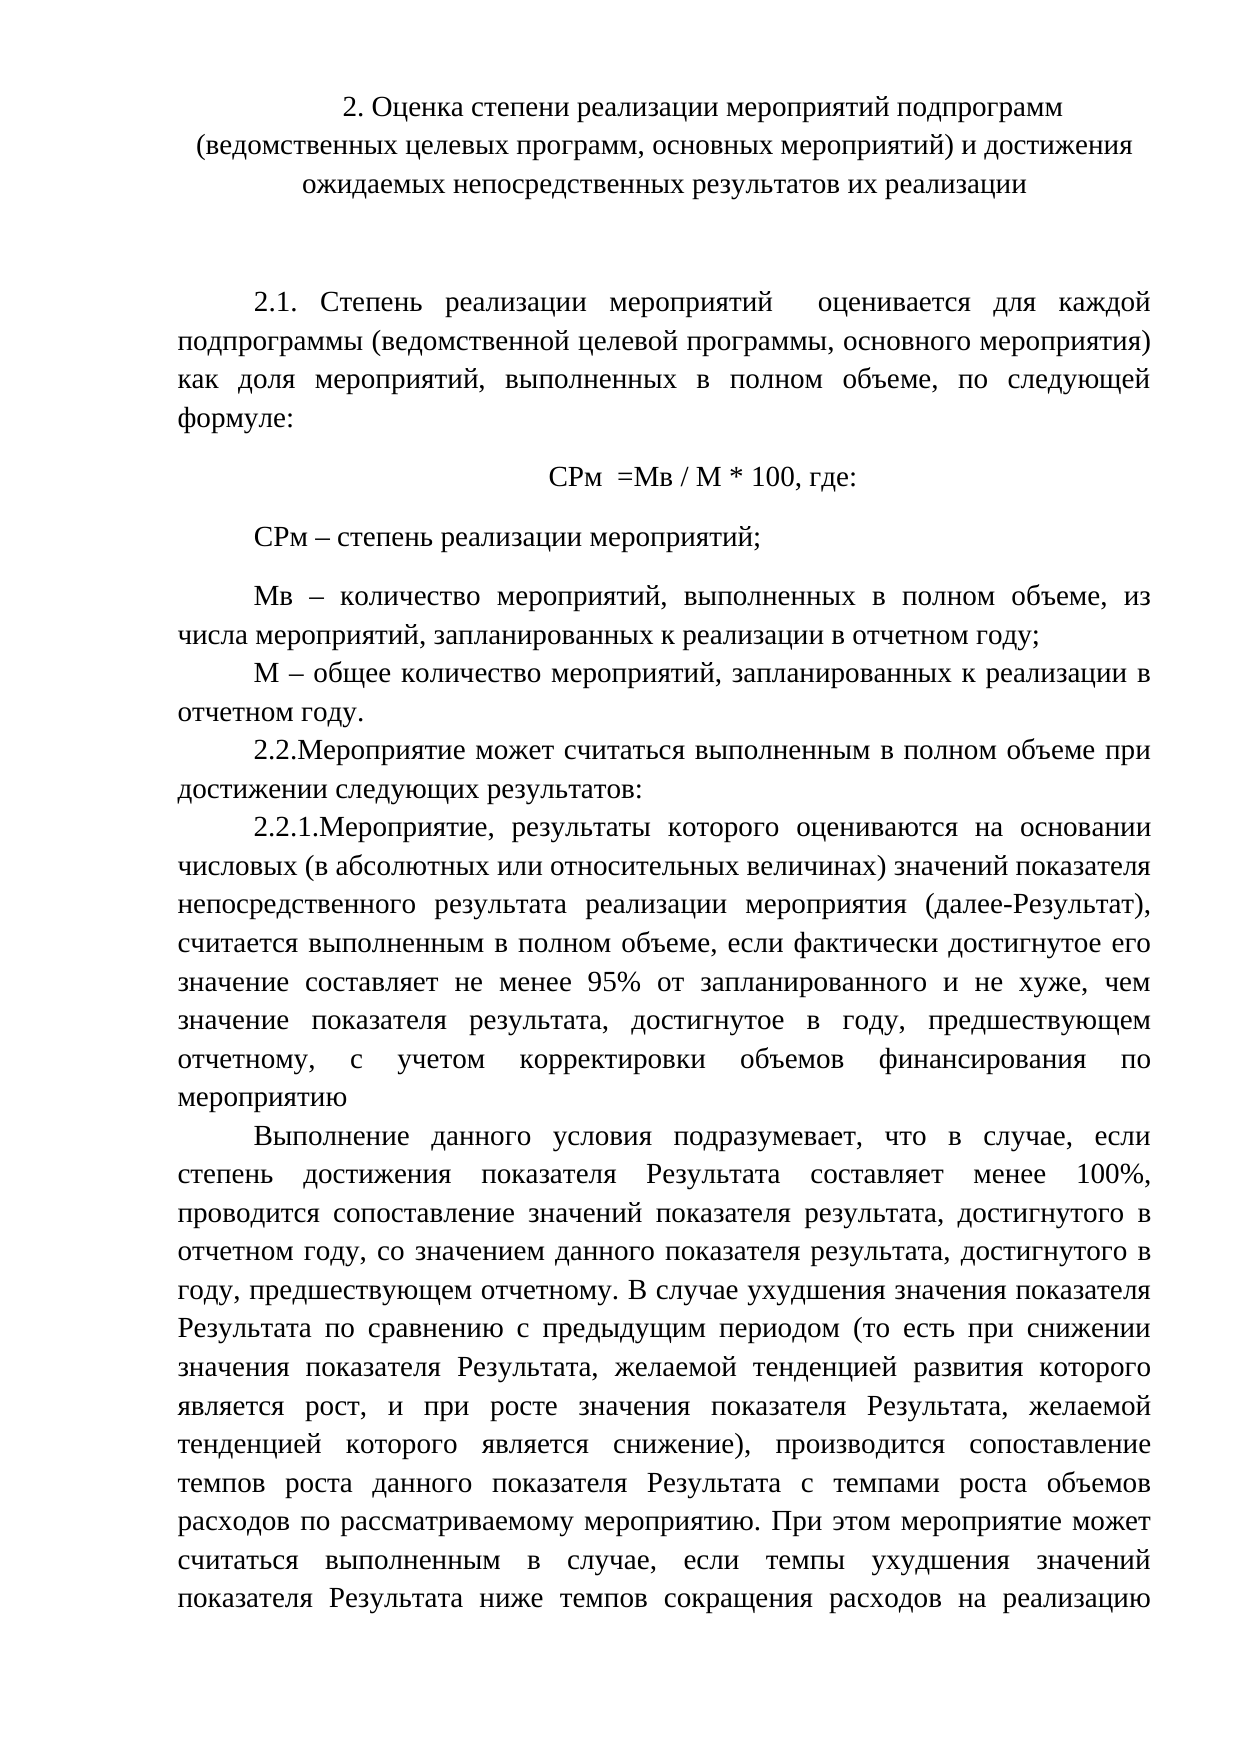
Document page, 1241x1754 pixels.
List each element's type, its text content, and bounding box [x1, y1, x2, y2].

text 2.2.Мероприятие может считаться выполненным в полном объеме при достижении следующих результатов: [177, 732, 1152, 804]
text СРм – степень реализации мероприятий; [177, 519, 1152, 552]
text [177, 1118, 1152, 1614]
text 2.2.1.Мероприятие, результаты которого оцениваются на основании числовых (в абсолютных или относительных величинах) значений показателя непосредственного результата реализации мероприятия (далее-Результат), считается выполненным в полном объеме, если фактически достигнутое его значение составляет не менее 95% от запланированного и не хуже, чем значение показателя результата, достигнутое в году, предшествующем отчетному, с учетом корректировки объемов финансирования по мероприятию [177, 809, 1152, 1113]
text СРм =Мв / М * 100, где: [177, 459, 1152, 493]
text 2.1. Степень реализации мероприятий оценивается для каждой подпрограммы (ведомственной целевой программы, основного мероприятия) как доля мероприятий, выполненных в полном объеме, по следующей формуле: [177, 284, 1152, 434]
text М – общее количество мероприятий, запланированных к реализации в отчетном году. [177, 655, 1152, 727]
text 2. Оценка степени реализации мероприятий подпрограмм (ведомственных целевых программ, основных мероприятий) и достижения ожидаемых непосредственных результатов их реализации [177, 89, 1152, 199]
text Мв – количество мероприятий, выполненных в полном объеме, из числа мероприятий, запланированных к реализации в отчетном году; [177, 578, 1152, 650]
